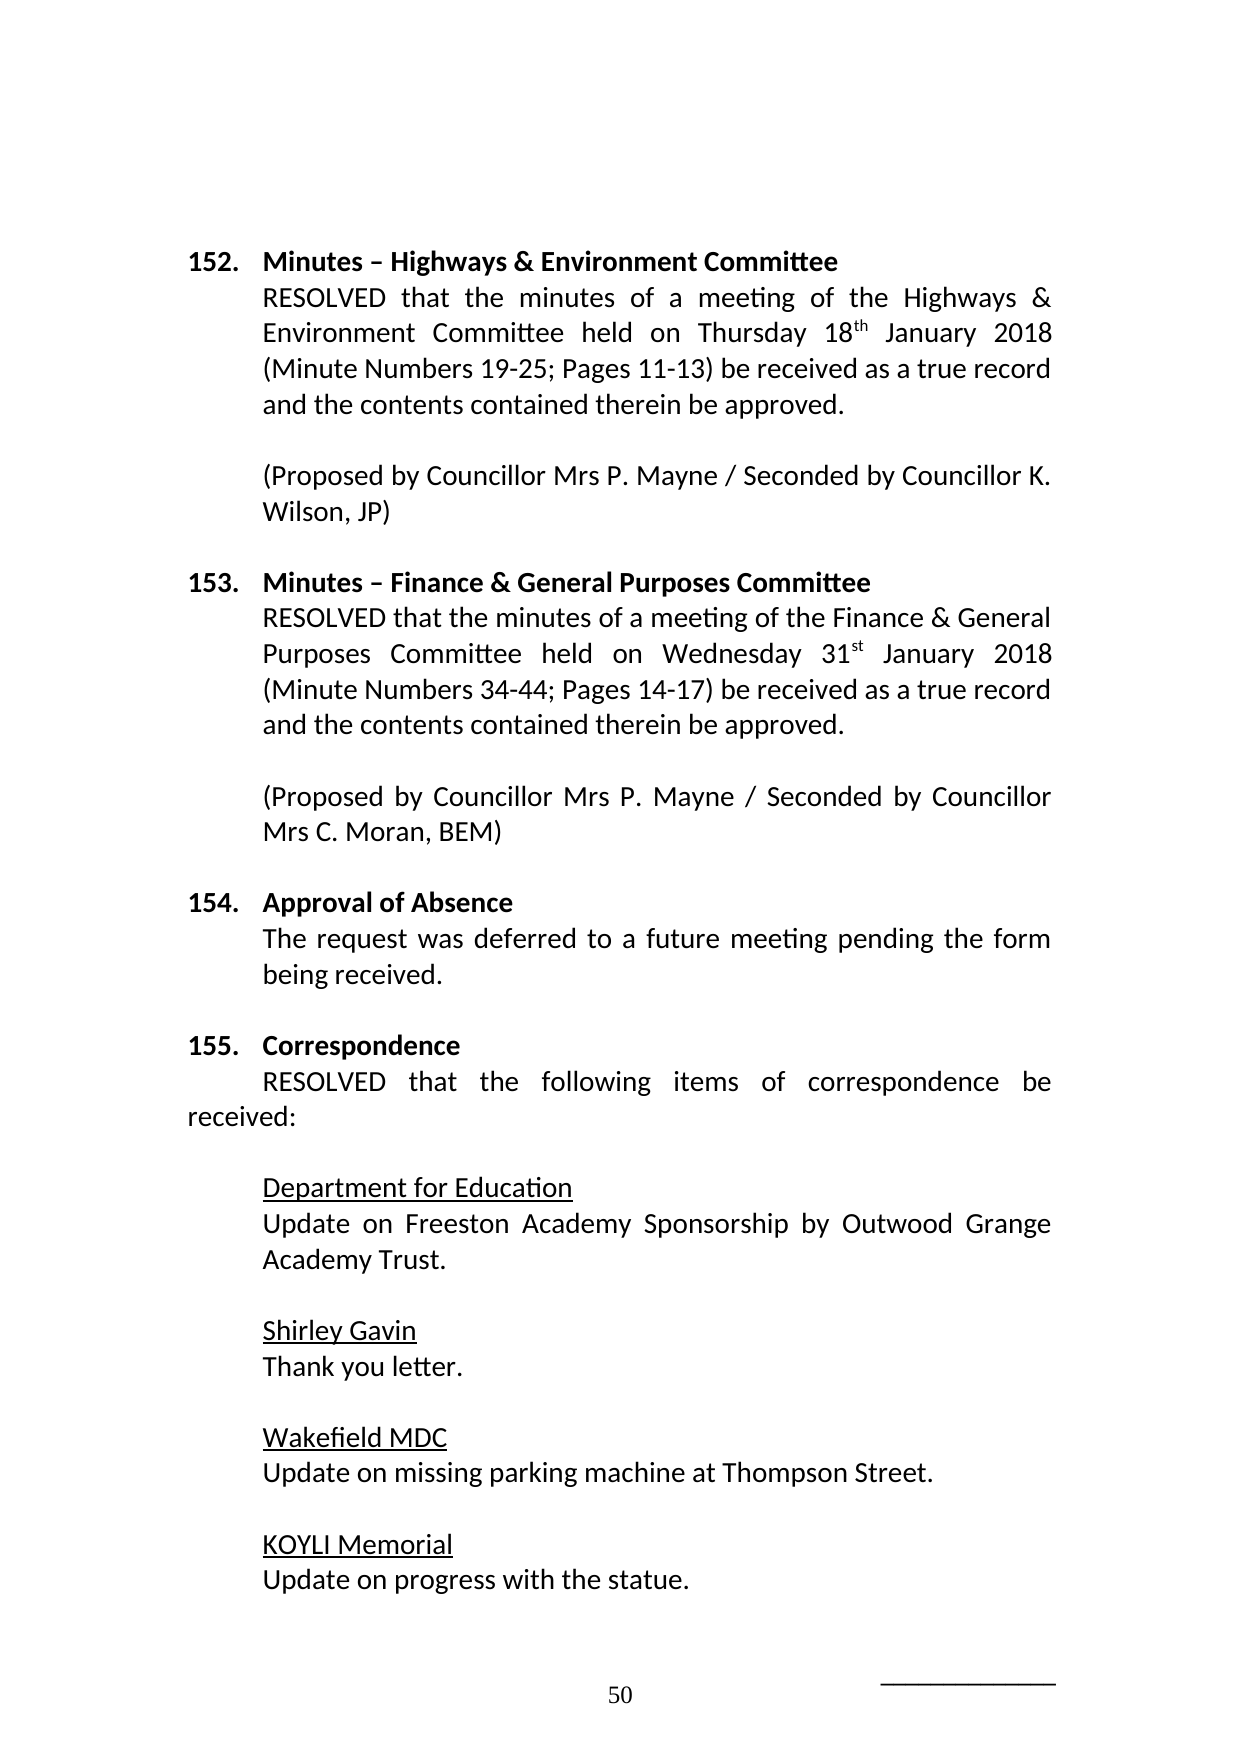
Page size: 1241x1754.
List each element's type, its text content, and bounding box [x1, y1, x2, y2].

text (Proposed by Councillor Mrs P. Mayne / Seconded by Councillor Mrs C. Moran, BEM) [262, 778, 1053, 849]
text RESOLVED that the minutes of a meeting of the Finance & General Purposes Committee held on Wednesday 31st January 2018 (Minute Numbers 34-44; Pages 14-17) be received as a true record and the contents contained therein be approved. [262, 599, 1053, 742]
text The request was deferred to a future meeting pending the form being received. [262, 920, 1053, 991]
text 154. Approval of Absence [187, 884, 1053, 920]
text 155. Correspondence [187, 1027, 1053, 1063]
text Department for Education [262, 1169, 1053, 1205]
text RESOLVED that the minutes of a meeting of the Highways & Environment Committee held on Thursday 18th January 2018 (Minute Numbers 19-25; Pages 11-13) be received as a true record and the contents contained therein be approved. [262, 279, 1053, 421]
text Update on missing parking machine at Thompson Street. [262, 1454, 1053, 1490]
text Wakefield MDC [262, 1419, 1053, 1454]
text KOYLI Memorial [262, 1526, 1053, 1561]
text (Proposed by Councillor Mrs P. Mayne / Seconded by Councillor K. Wilson, JP) [262, 457, 1053, 528]
text Update on progress with the statue. [262, 1561, 1053, 1597]
text Update on Freeston Academy Sponsorship by Outwood Grange Academy Trust. [262, 1205, 1053, 1276]
text Thank you letter. [262, 1348, 1053, 1383]
text 152. Minutes – Highways & Environment Committee [187, 243, 1053, 279]
text Shirley Gavin [262, 1312, 1053, 1348]
text 153. Minutes – Finance & General Purposes Committee [187, 564, 1053, 599]
text RESOLVED that the following items of correspondence be received: [187, 1063, 1053, 1134]
